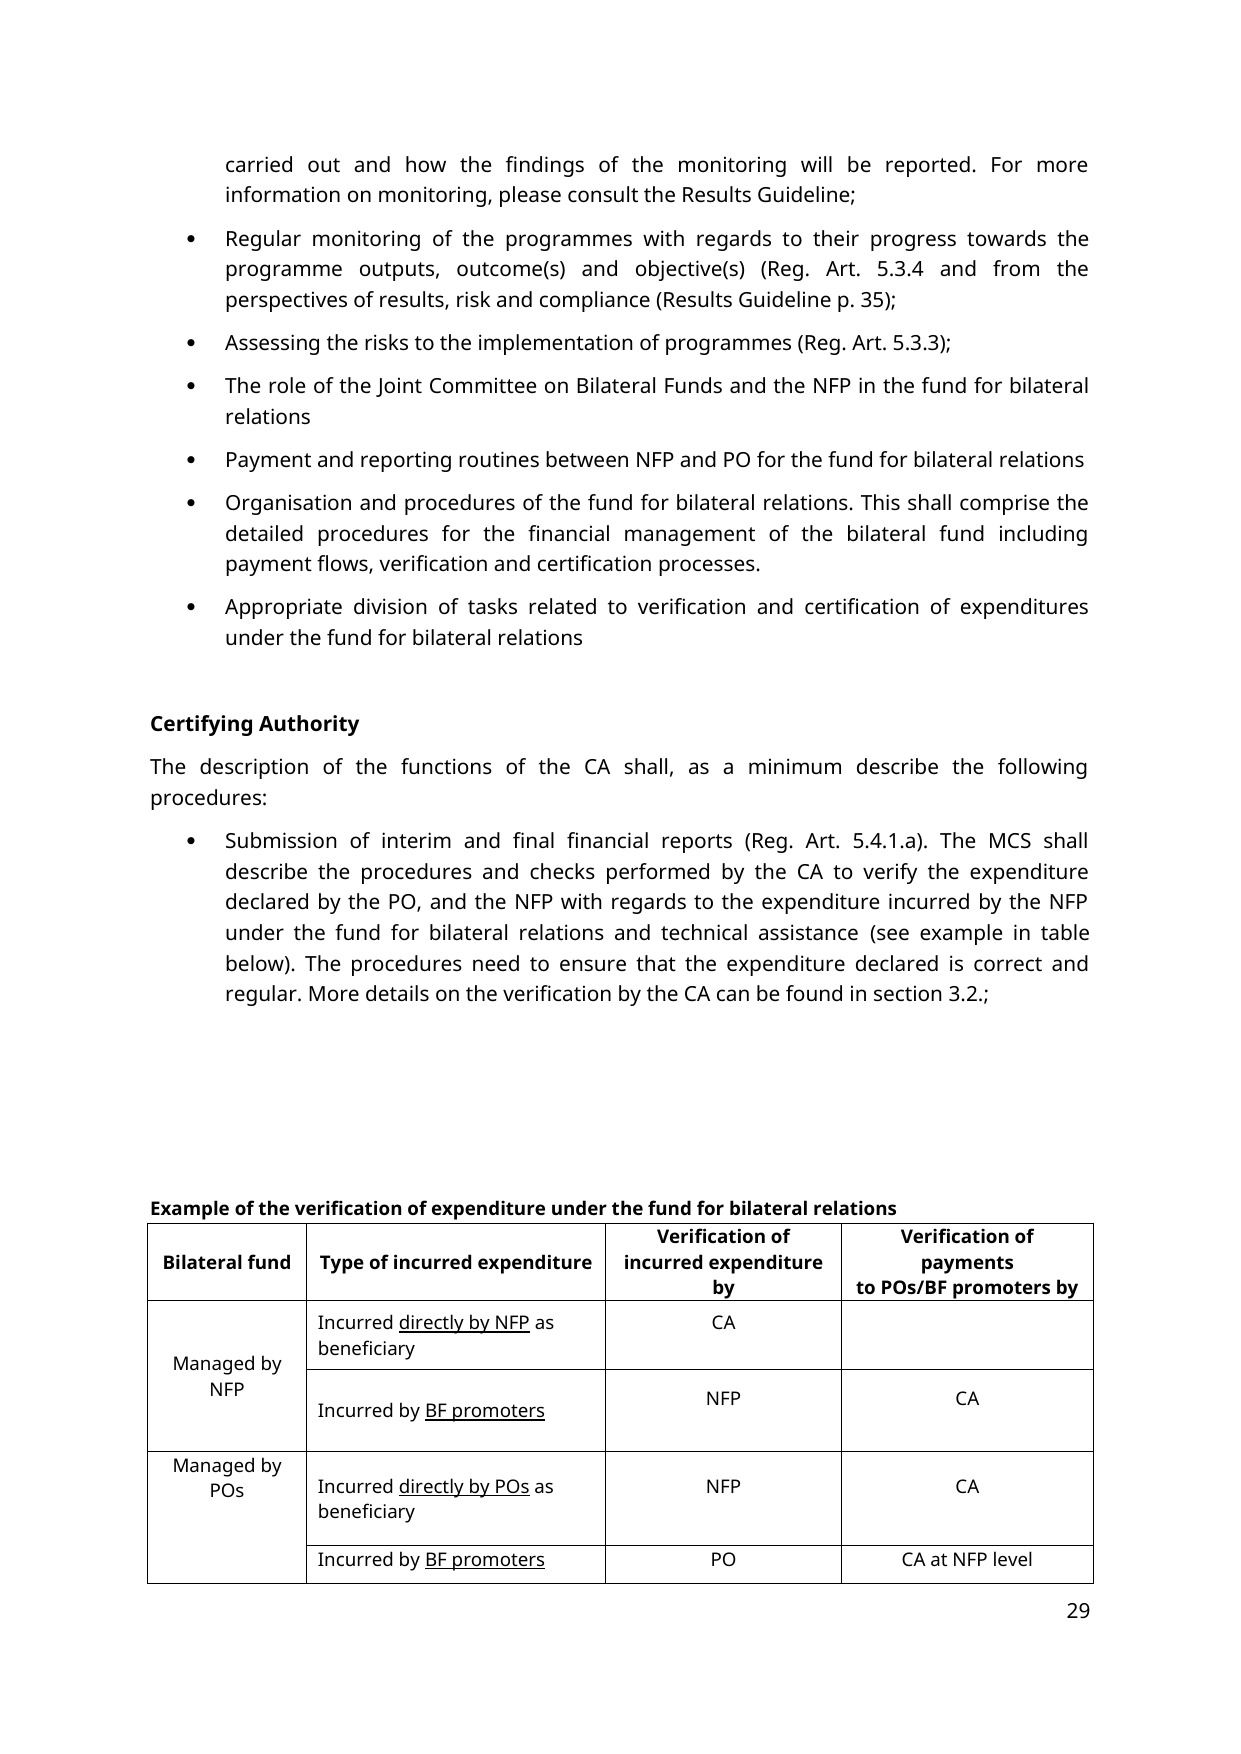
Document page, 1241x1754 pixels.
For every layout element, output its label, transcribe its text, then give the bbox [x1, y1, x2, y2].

table_header Bilateral fund [148, 1224, 306, 1300]
table_cell NFP [606, 1452, 841, 1545]
list Appropriate division of tasks related to verification and certification of expenditures under the fund for bilateral relations [187, 592, 1090, 652]
table_header Type of incurred expenditure [307, 1224, 605, 1300]
table_cell [842, 1301, 1093, 1369]
table_header Verification of payments to POs/BF promoters by [842, 1224, 1093, 1300]
table_cell PO [606, 1546, 841, 1583]
list Regular monitoring of the programmes with regards to their progress towards the programme outputs, outcome(s) and objective(s) (Reg. Art. 5.3.4 and from the perspectives of results, risk and compliance (Results Guideline p. 35); [187, 224, 1090, 313]
list The description of the functions of the CA shall, as a minimum describe the following procedures: [150, 752, 1090, 812]
table_header Verification of incurred expenditure by [606, 1224, 841, 1300]
text Example of the verification of expenditure under the fund for bilateral relations [150, 1195, 1090, 1221]
table_cell Managed by NFP [148, 1301, 306, 1451]
list The role of the Joint Committee on Bilateral Funds and the NFP in the fund for bilateral relations [187, 371, 1090, 430]
table_cell Incurred by BF promoters [307, 1370, 605, 1451]
table_cell CA [842, 1452, 1093, 1545]
list Organisation and procedures of the fund for bilateral relations. This shall comprise the detailed procedures for the financial management of the bilateral fund including payment flows, verification and certification processes. [187, 488, 1090, 578]
table_cell CA [606, 1301, 841, 1369]
list Submission of interim and final financial reports (Reg. Art. 5.4.1.a). The MCS shall describe the procedures and checks performed by the CA to verify the expenditure declared by the PO, and the NFP with regards to the expenditure incurred by the NFP under the fund for bilateral relations and technical assistance (see example in table below). The procedures need to ensure that the expenditure declared is correct and regular. More details on the verification by the CA can be found in section 3.2.; [187, 826, 1090, 1008]
table_cell Incurred directly by POs as beneficiary [307, 1452, 605, 1545]
table_cell Managed by POs [148, 1452, 306, 1583]
table_cell Incurred directly by NFP as beneficiary [307, 1301, 605, 1369]
table_cell NFP [606, 1370, 841, 1451]
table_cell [307, 1546, 605, 1583]
list Certifying Authority [150, 709, 1090, 738]
list Payment and reporting routines between NFP and PO for the fund for bilateral relations [187, 445, 1090, 473]
list Assessing the risks to the implementation of programmes (Reg. Art. 5.3.3); [187, 328, 1090, 357]
table_cell CA [842, 1370, 1093, 1451]
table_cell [842, 1546, 1093, 1583]
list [187, 150, 1090, 209]
